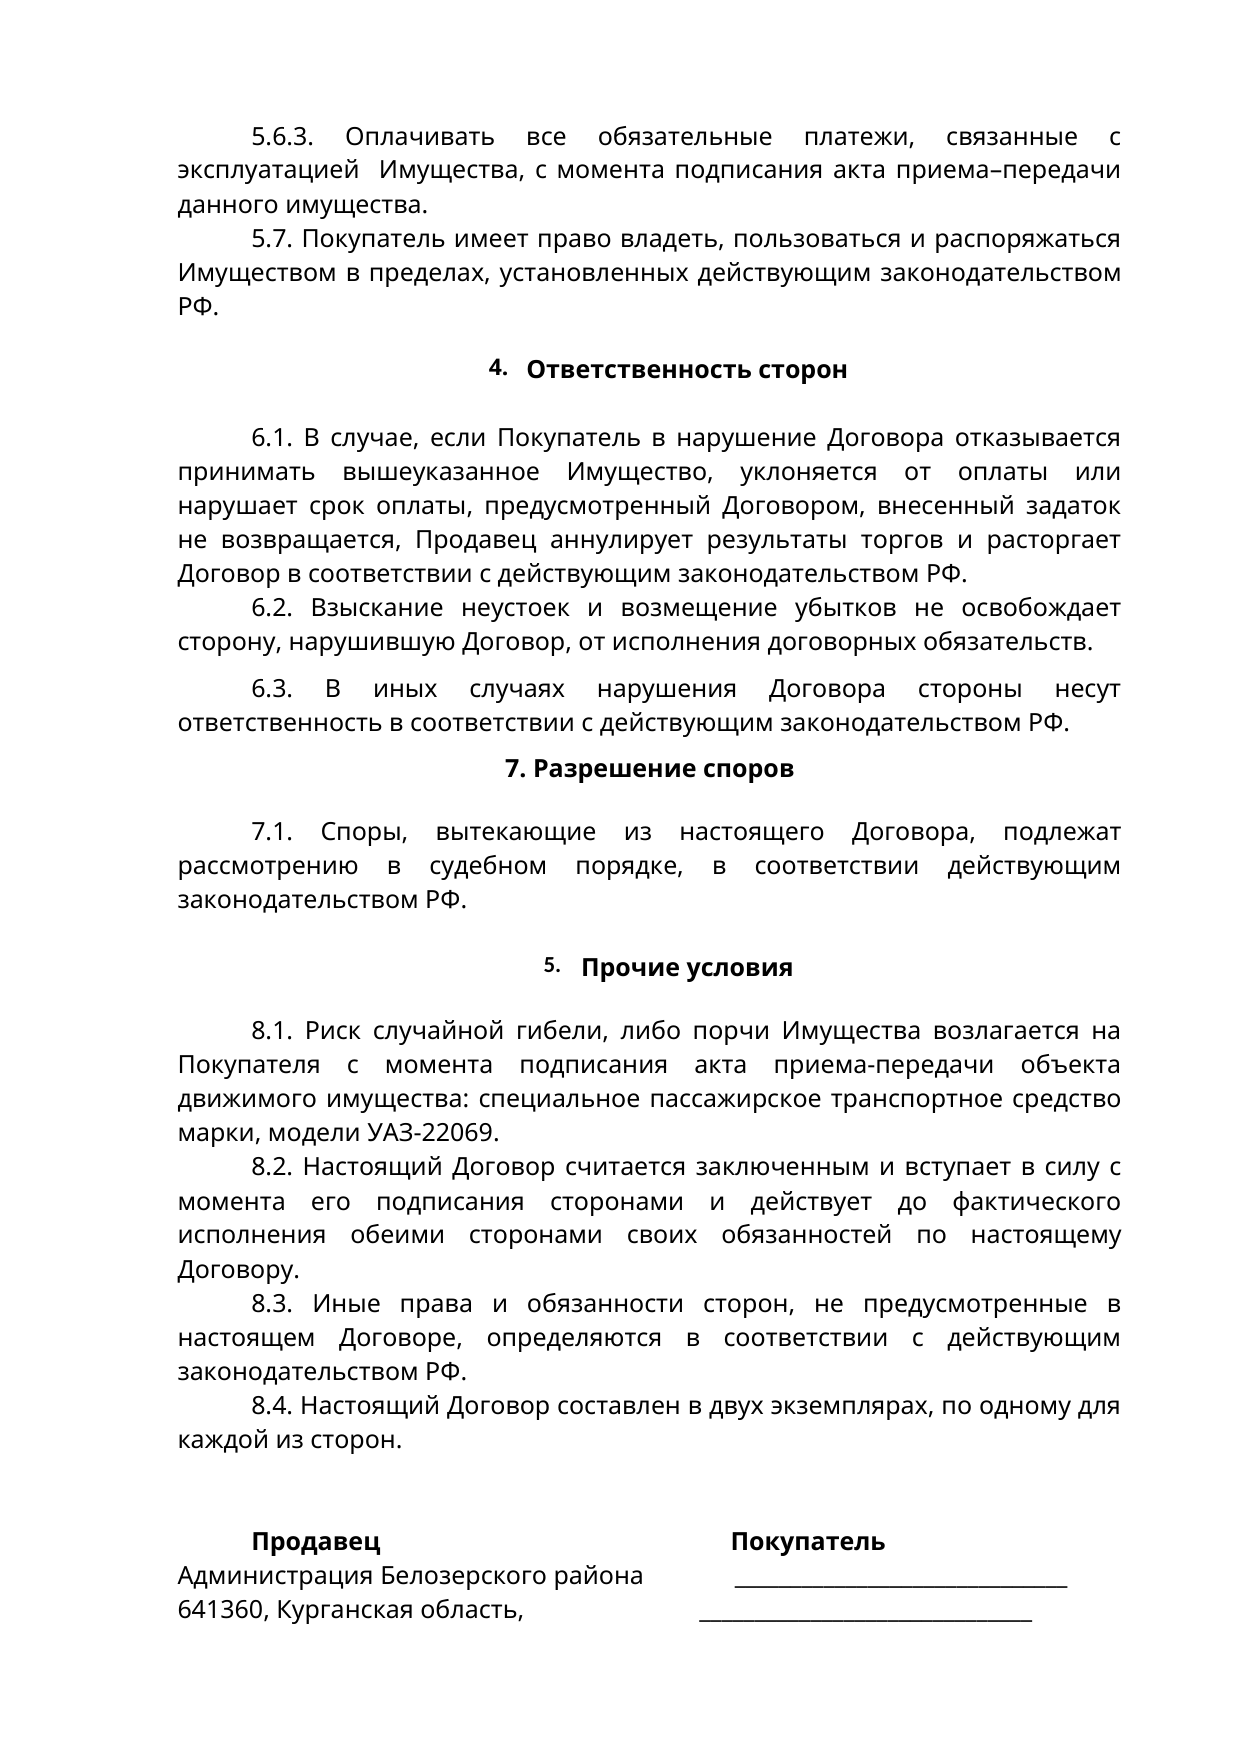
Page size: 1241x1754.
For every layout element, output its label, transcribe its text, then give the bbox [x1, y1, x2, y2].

text 7.1. Споры, вытекающие из настоящего Договора, подлежат рассмотрению в судебном порядке, в соответствии действующим законодательством РФ. [177, 814, 1122, 916]
list Ответственность сторон [215, 351, 1122, 385]
text 641360, Курганская область, ______________________________ [177, 1592, 1122, 1626]
text 6.2. Взыскание неустоек и возмещение убытков не освобождает сторону, нарушившую Договор, от исполнения договорных обязательств. [174, 590, 1122, 658]
text 6.1. В случае, если Покупатель в нарушение Договора отказывается принимать вышеуказанное Имущество, уклоняется от оплаты или нарушает срок оплаты, предусмотренный Договором, внесенный задаток не возвращается, Продавец аннулирует результаты торгов и расторгает Договор в соответствии с действующим законодательством РФ. [177, 419, 1122, 590]
text 5.7. Покупатель имеет право владеть, пользоваться и распоряжаться Имуществом в пределах, установленных действующим законодательством РФ. [177, 220, 1122, 322]
text 7. Разрешение споров [177, 751, 1122, 785]
text 8.2. Настоящий Договор считается заключенным и вступает в силу с момента его подписания сторонами и действует до фактического исполнения обеими сторонами своих обязанностей по настоящему Договору. [177, 1149, 1122, 1285]
text 8.4. Настоящий Договор составлен в двух экземплярах, по одному для каждой из сторон. [177, 1387, 1122, 1456]
list Прочие условия [215, 950, 1122, 984]
text 8.1. Риск случайной гибели, либо порчи Имущества возлагается на Покупателя с момента подписания акта приема-передачи объекта движимого имущества: специальное пассажирское транспортное средство марки, модели УАЗ-22069. [177, 1013, 1122, 1149]
text 6.3. В иных случаях нарушения Договора стороны несут ответственность в соответствии с действующим законодательством РФ. [177, 670, 1122, 738]
text 8.3. Иные права и обязанности сторон, не предусмотренные в настоящем Договоре, определяются в соответствии с действующим законодательством РФ. [177, 1285, 1122, 1387]
text Администрация Белозерского района ______________________________ [177, 1558, 1122, 1592]
text Продавец Покупатель [177, 1524, 1122, 1558]
text 5.6.3. Оплачивать все обязательные платежи, связанные с эксплуатацией Имущества, с момента подписания акта приема–передачи данного имущества. [177, 118, 1122, 220]
